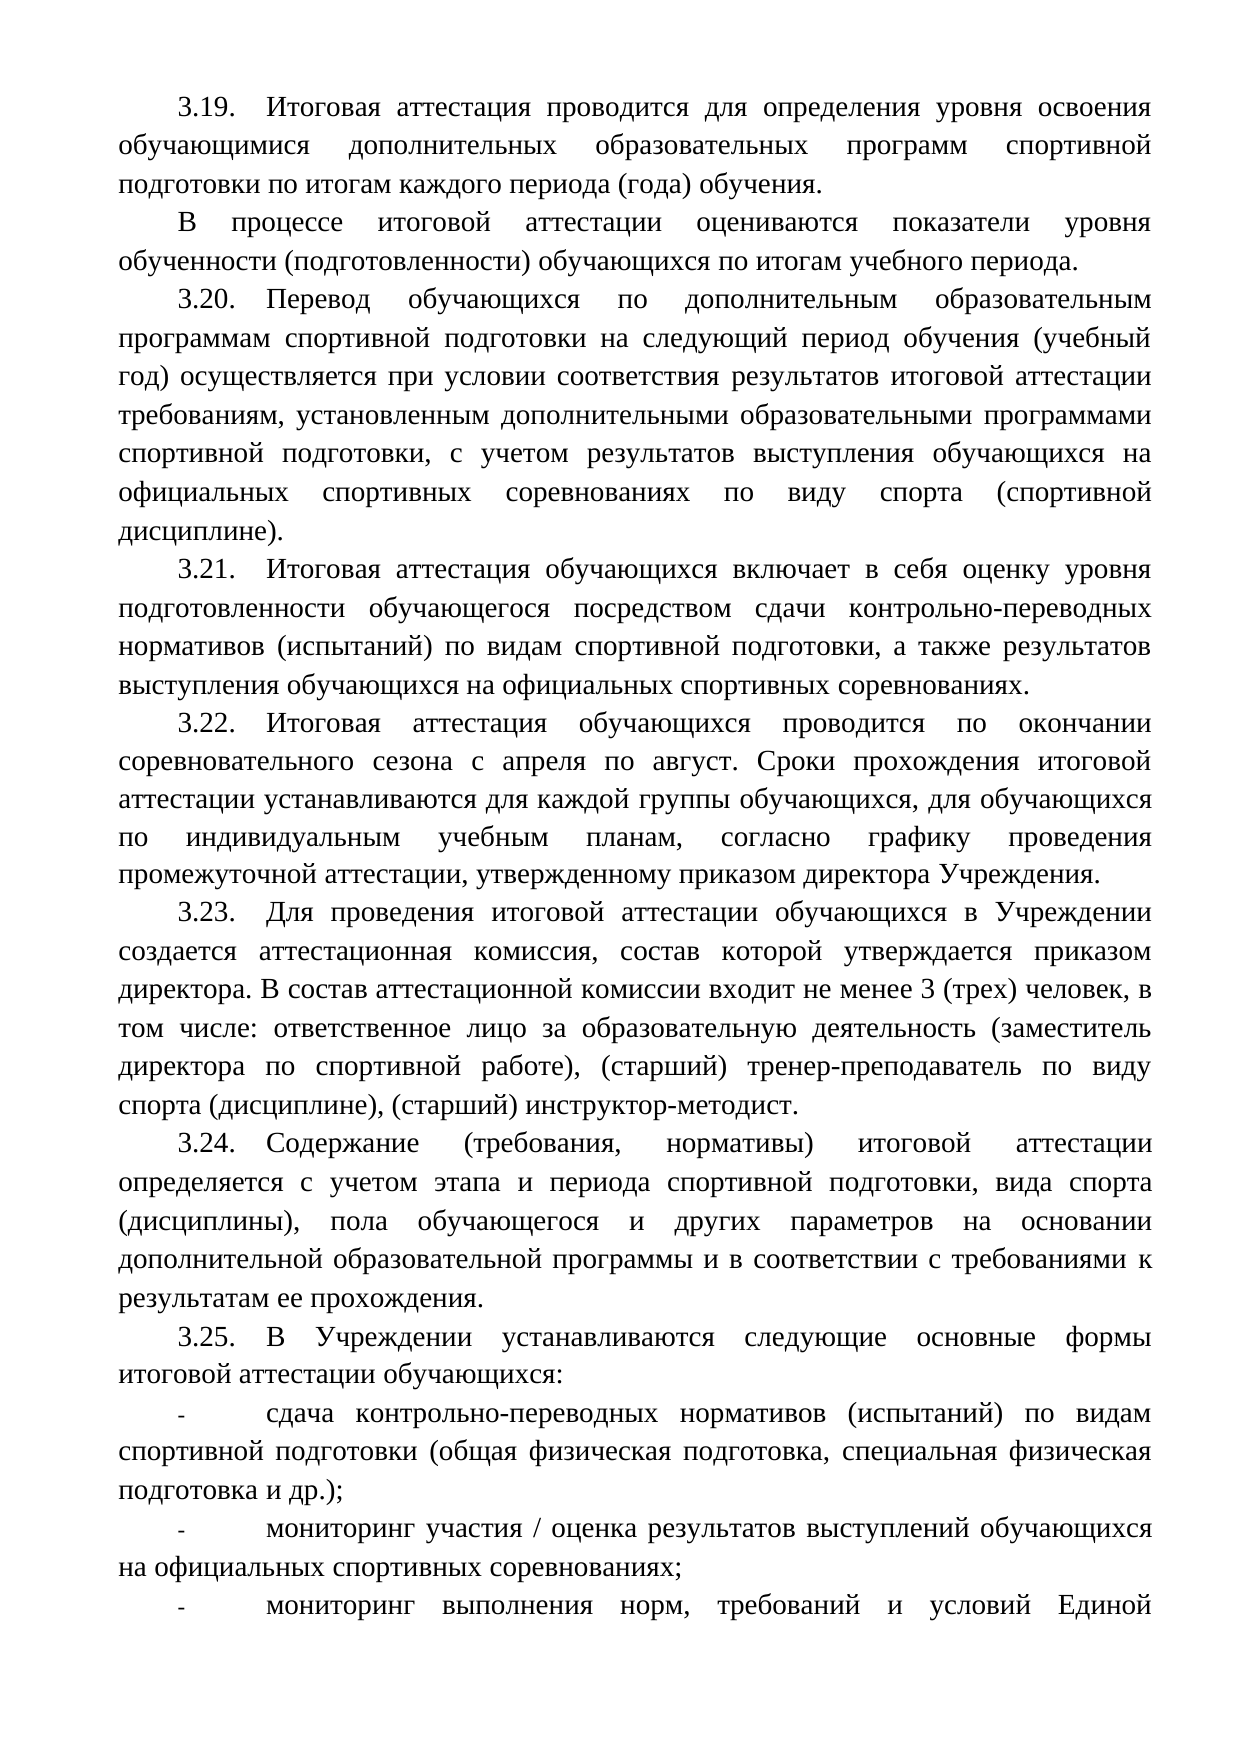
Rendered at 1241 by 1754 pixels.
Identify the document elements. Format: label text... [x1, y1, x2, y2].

list мониторинг участия / оценка результатов выступлений обучающихся на официальных спортивных соревнованиях; [118, 1510, 1152, 1582]
list сдача контрольно-переводных нормативов (испытаний) по видам спортивной подготовки (общая физическая подготовка, специальная физическая подготовка и др.); [118, 1395, 1151, 1505]
list Содержание (требования, нормативы) итоговой аттестации определяется с учетом этапа и периода спортивной подготовки, вида спорта (дисциплины), пола обучающегося и других параметров на основании дополнительной образовательной программы и в соответствии с требованиями к результатам ее прохождения. [118, 1126, 1152, 1313]
list Итоговая аттестация обучающихся проводится по окончании соревновательного сезона с апреля по август. Сроки прохождения итоговой аттестации устанавливаются для каждой группы обучающихся, для обучающихся по индивидуальным учебным планам, согласно графику проведения промежуточной аттестации, утвержденному приказом директора Учреждения. [118, 705, 1152, 890]
list В Учреждении устанавливаются следующие основные формы итоговой аттестации обучающихся: [118, 1319, 1152, 1390]
text В процессе итоговой аттестации оцениваются показатели уровня обученности (подготовленности) обучающихся по итогам учебного периода. [118, 204, 1151, 276]
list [118, 1587, 1152, 1621]
list Перевод обучающихся по дополнительным образовательным программам спортивной подготовки на следующий период обучения (учебный год) осуществляется при условии соответствия результатов итоговой аттестации требованиям, установленным дополнительными образовательными программами спортивной подготовки, с учетом результатов выступления обучающихся на официальных спортивных соревнованиях по виду спорта (спортивной дисциплине). [118, 281, 1152, 546]
list Итоговая аттестация проводится для определения уровня освоения обучающимися дополнительных образовательных программ спортивной подготовки по итогам каждого периода (года) обучения. [118, 89, 1152, 199]
list Итоговая аттестация обучающихся включает в себя оценку уровня подготовленности обучающегося посредством сдачи контрольно-переводных нормативов (испытаний) по видам спортивной подготовки, а также результатов выступления обучающихся на официальных спортивных соревнованиях. [118, 551, 1152, 700]
list Для проведения итоговой аттестации обучающихся в Учреждении создается аттестационная комиссия, состав которой утверждается приказом директора. В состав аттестационной комиссии входит не менее 3 (трех) человек, в том числе: ответственное лицо за образовательную деятельность (заместитель директора по спортивной работе), (старший) тренер-преподаватель по виду спорта (дисциплине), (старший) инструктор-методист. [118, 894, 1152, 1121]
